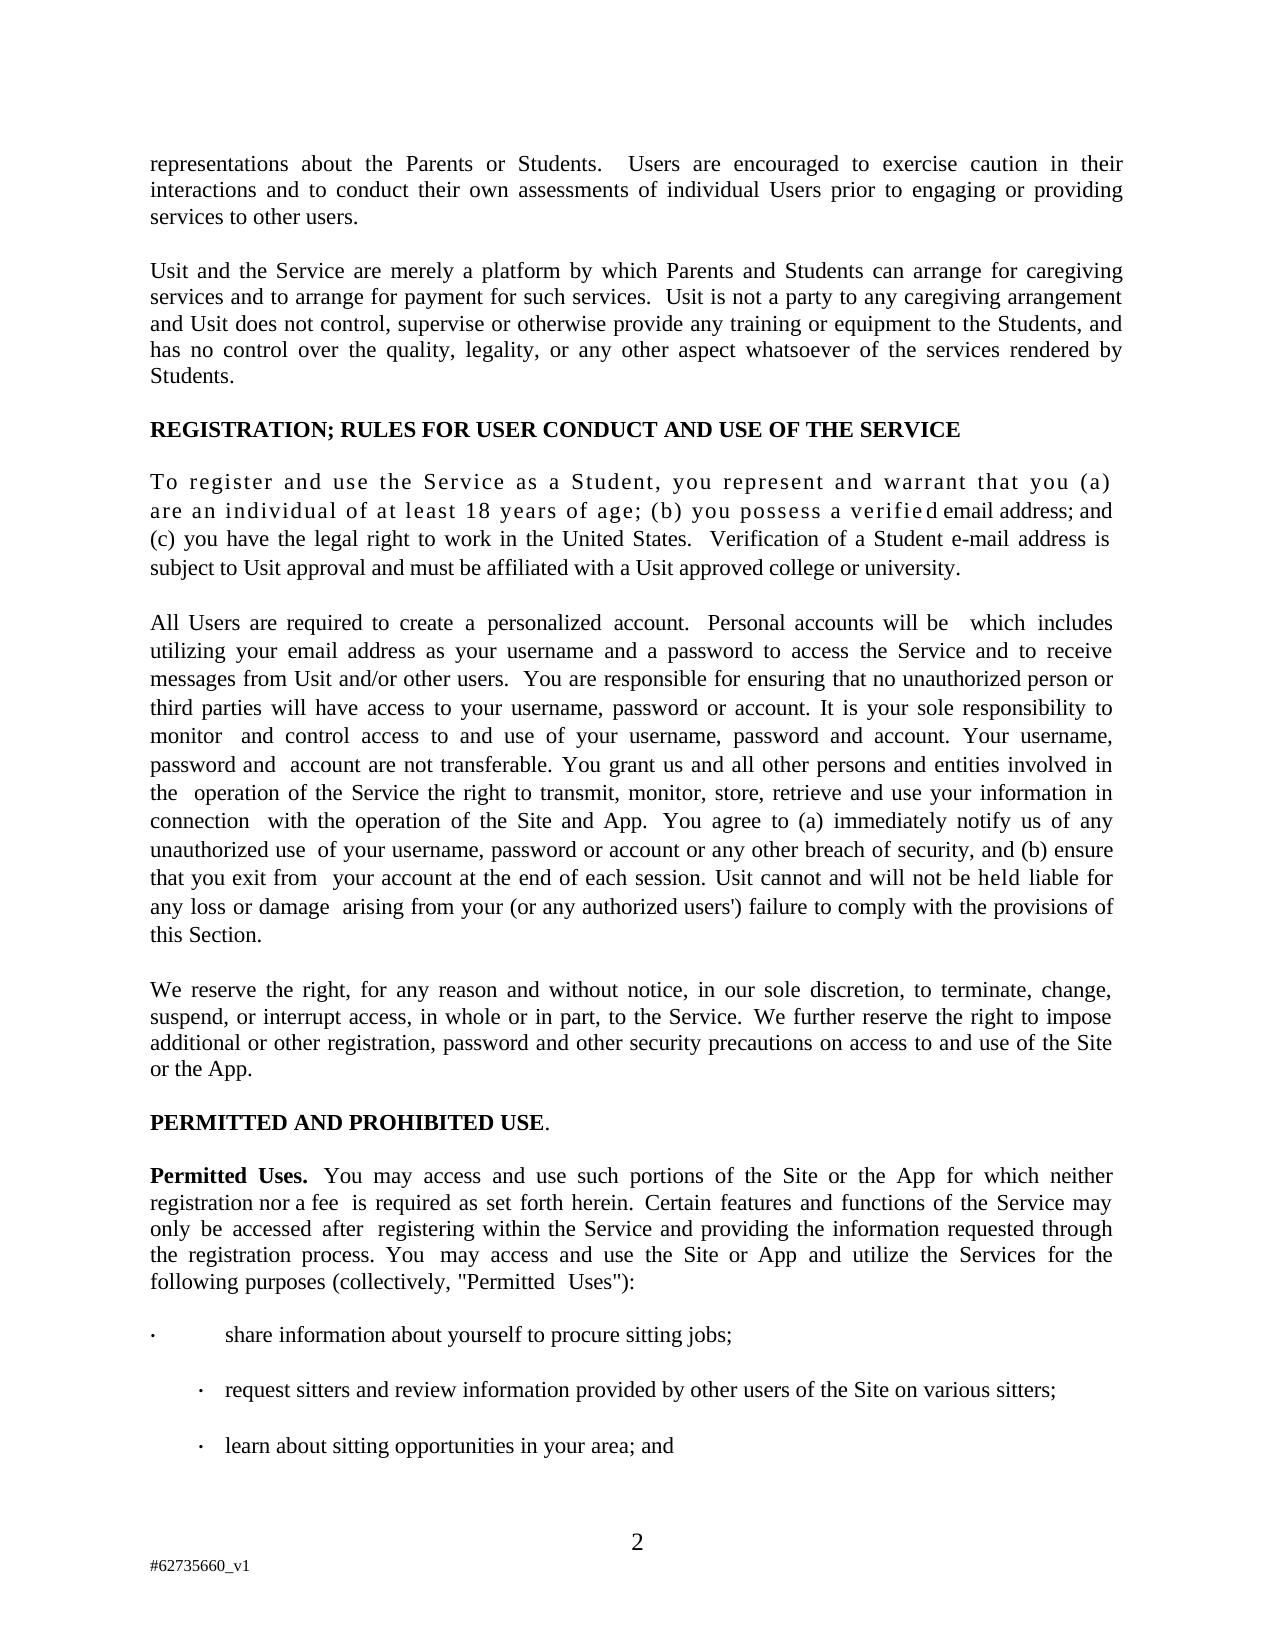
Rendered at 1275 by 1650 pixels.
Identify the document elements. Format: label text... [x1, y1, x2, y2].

text We reserve the right, for any reason and without notice, in our sole discretion, to terminate, change, suspend, or interrupt access, in whole or in part, to the Service. We further reserve the right to impose additional or other registration, password and other security precautions on access to and use of the Site or the App. [150, 976, 1113, 1082]
text PERMITTED AND PROHIBITED USE. [150, 1109, 1125, 1136]
text Permitted Uses. You may access and use such portions of the Site or the App for which neither registration nor a fee is required as set forth herein. Certain features and functions of the Service may only be accessed after registering within the Service and providing the information requested through the registration process. You may access and use the Site or App and utilize the Services for the following purposes (collectively, "Permitted Uses"): [150, 1162, 1113, 1294]
text All Users are required to create a personalized account. Personal accounts will be which includes utilizing your email address as your username and a password to access the Service and to receive messages from Usit and/or other users. You are responsible for ensuring that no unauthorized person or third parties will have access to your username, password or account. It is your sole responsibility to monitor and control access to and use of your username, password and account. Your username, password and account are not transferable. You grant us and all other persons and entities involved in the operation of the Service the right to transmit, monitor, store, retrieve and use your information in connection with the operation of the Site and App. You agree to (a) immediately notify us of any unauthorized use of your username, password or account or any other breach of security, and (b) ensure that you exit from your account at the end of each session. Usit cannot and will not be held liable for any loss or damage arising from your (or any authorized users') failure to comply with the provisions of this Section. [150, 608, 1113, 948]
text Usit and the Service are merely a platform by which Parents and Students can arrange for caregiving services and to arrange for payment for such services. Usit is not a party to any caregiving arrangement and Usit does not control, supervise or otherwise provide any training or equipment to the Students, and has no control over the quality, legality, or any other aspect whatsoever of the services rendered by Students. [150, 257, 1125, 389]
list request sitters and review information provided by other users of the Site on various sitters; [198, 1376, 1125, 1403]
text REGISTRATION; RULES FOR USER CONDUCT AND USE OF THE SERVICE [150, 416, 1125, 442]
text To register and use the Service as a Student, you represent and warrant that you (a) are an individual of at least 18 years of age; (b) you possess a verified email address; and (c) you have the legal right to work in the United States. Verification of a Student e-mail address is subject to Usit approval and must be affiliated with a Usit approved college or university. [150, 468, 1113, 580]
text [150, 150, 1125, 229]
list share information about yourself to procure sitting jobs; [150, 1321, 1125, 1348]
list learn about sitting opportunities in your area; and [198, 1431, 1125, 1459]
